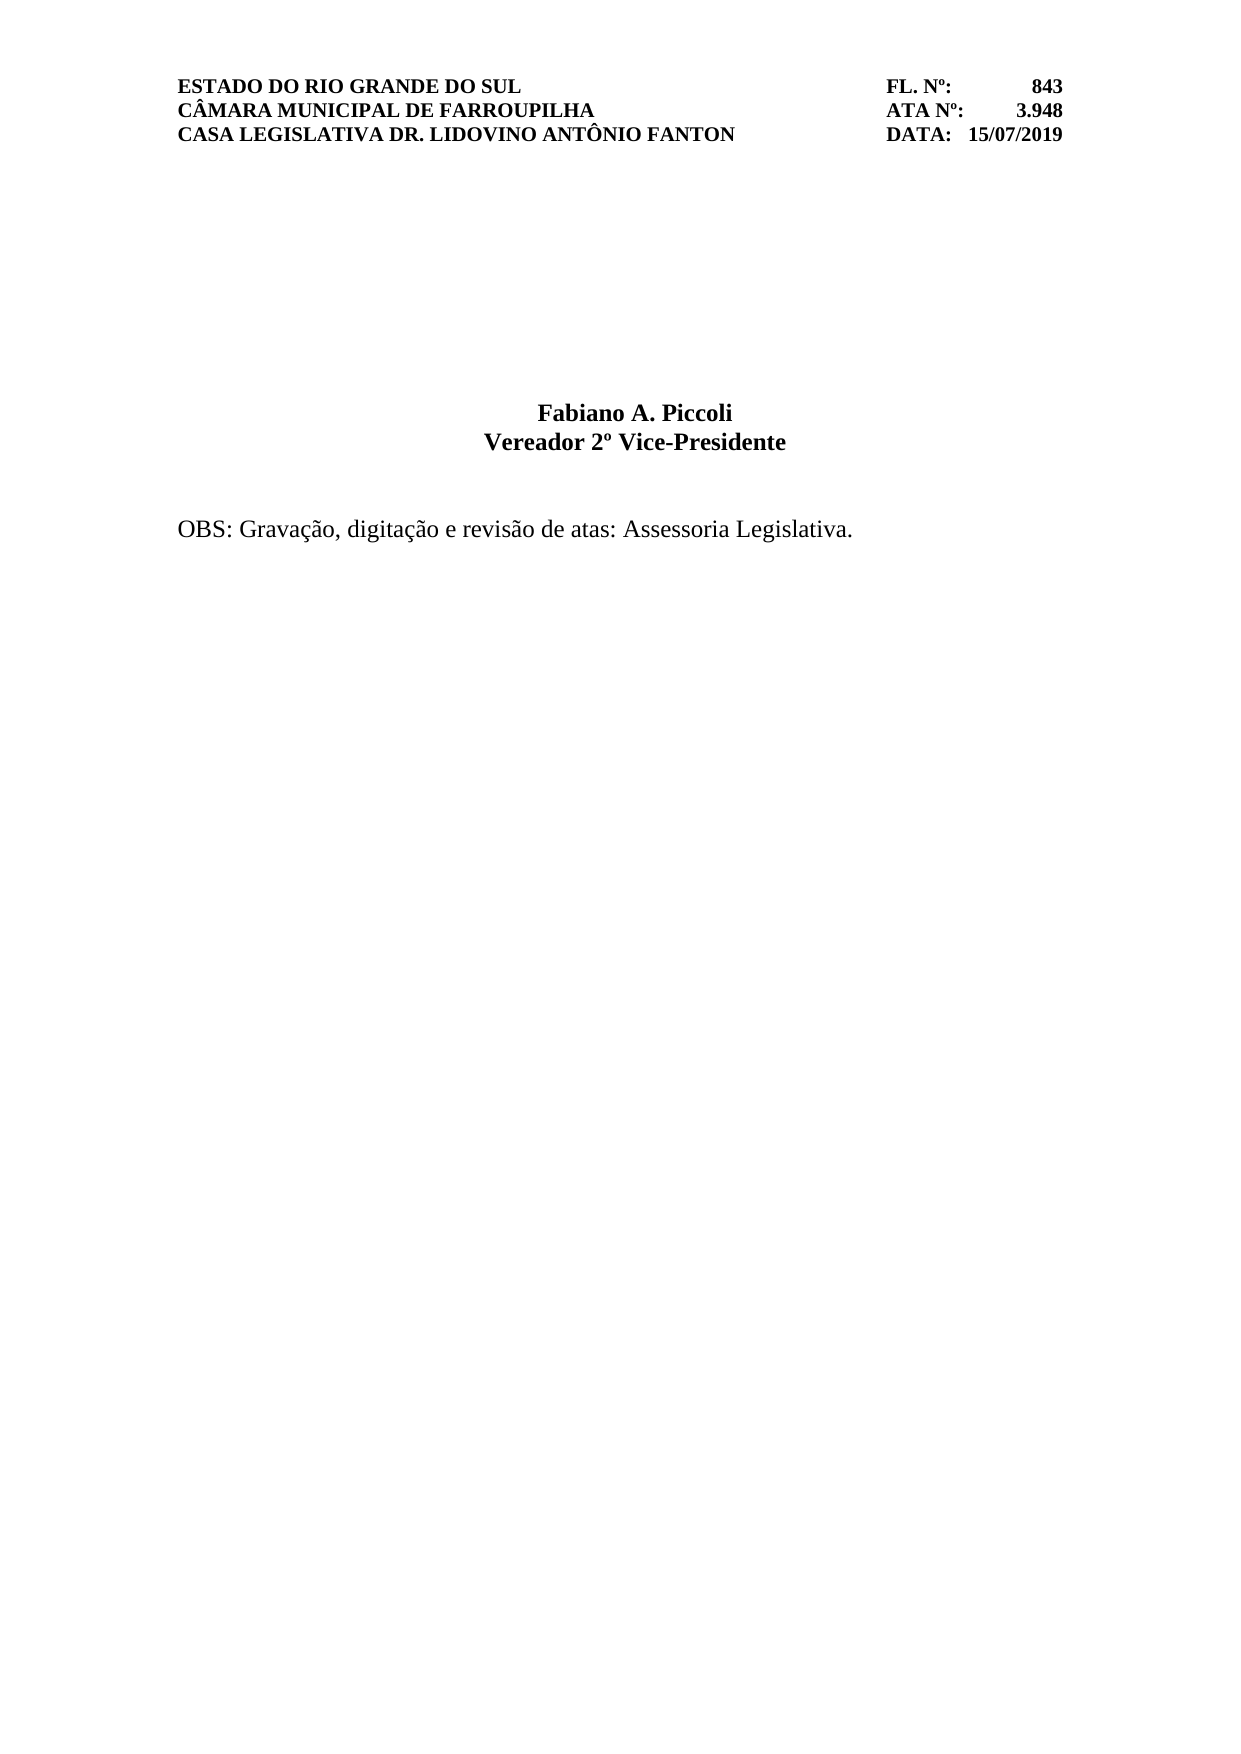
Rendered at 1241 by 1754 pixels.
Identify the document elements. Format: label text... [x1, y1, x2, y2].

text Vereador 2º Vice-Presidente [177, 427, 1092, 456]
text OBS: Gravação, digitação e revisão de atas: Assessoria Legislativa. [177, 514, 1092, 543]
text Fabiano A. Piccoli [177, 398, 1092, 427]
